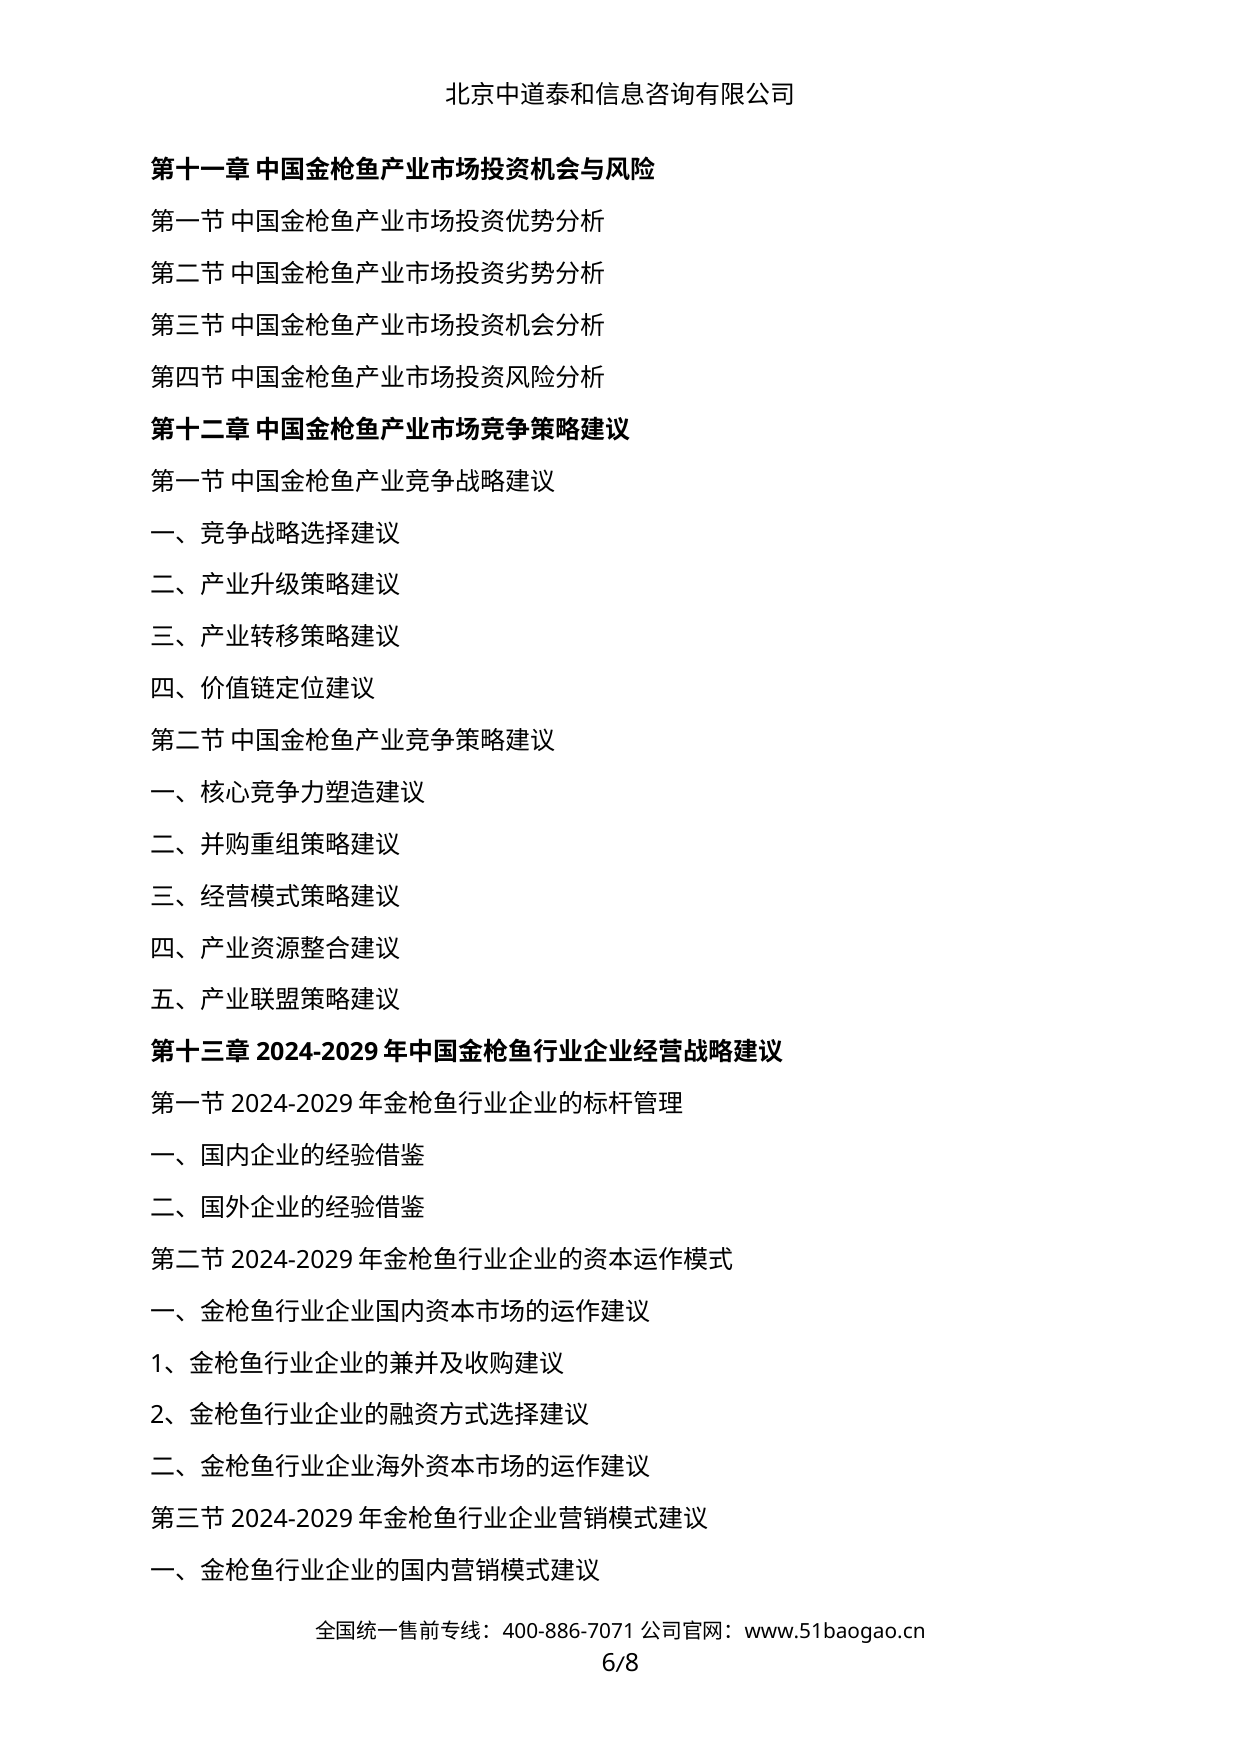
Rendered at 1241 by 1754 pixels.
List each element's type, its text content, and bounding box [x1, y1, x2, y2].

text 1、金枪鱼行业企业的兼并及收购建议 [150, 1343, 1090, 1379]
text 2、金枪鱼行业企业的融资方式选择建议 [150, 1395, 1090, 1431]
text 四、价值链定位建议 [150, 669, 1090, 705]
text 第一节 中国金枪鱼产业市场投资优势分析 [150, 202, 1090, 238]
text 第二节 中国金枪鱼产业竞争策略建议 [150, 721, 1090, 757]
text 第一节 中国金枪鱼产业竞争战略建议 [150, 461, 1090, 497]
text 第十二章 中国金枪鱼产业市场竞争策略建议 [150, 409, 1090, 446]
text 第十一章 中国金枪鱼产业市场投资机会与风险 [150, 150, 1090, 186]
text 第四节 中国金枪鱼产业市场投资风险分析 [150, 357, 1090, 394]
text 二、并购重组策略建议 [150, 824, 1090, 861]
text 第二节 中国金枪鱼产业市场投资劣势分析 [150, 254, 1090, 290]
text 二、产业升级策略建议 [150, 565, 1090, 601]
text 一、核心竞争力塑造建议 [150, 772, 1090, 809]
text 第二节 2024-2029年金枪鱼行业企业的资本运作模式 [150, 1239, 1090, 1276]
text 二、金枪鱼行业企业海外资本市场的运作建议 [150, 1447, 1090, 1483]
text 一、金枪鱼行业企业的国内营销模式建议 [150, 1551, 1090, 1587]
text 第三节 2024-2029年金枪鱼行业企业营销模式建议 [150, 1499, 1090, 1535]
text 五、产业联盟策略建议 [150, 980, 1090, 1016]
text 第三节 中国金枪鱼产业市场投资机会分析 [150, 306, 1090, 342]
text 四、产业资源整合建议 [150, 928, 1090, 964]
text 二、国外企业的经验借鉴 [150, 1187, 1090, 1224]
text 一、金枪鱼行业企业国内资本市场的运作建议 [150, 1291, 1090, 1327]
text 第十三章 2024-2029年中国金枪鱼行业企业经营战略建议 [150, 1032, 1090, 1068]
text 一、国内企业的经验借鉴 [150, 1136, 1090, 1172]
text 三、产业转移策略建议 [150, 617, 1090, 653]
text 三、经营模式策略建议 [150, 876, 1090, 912]
text 第一节 2024-2029年金枪鱼行业企业的标杆管理 [150, 1084, 1090, 1120]
text 一、竞争战略选择建议 [150, 513, 1090, 549]
